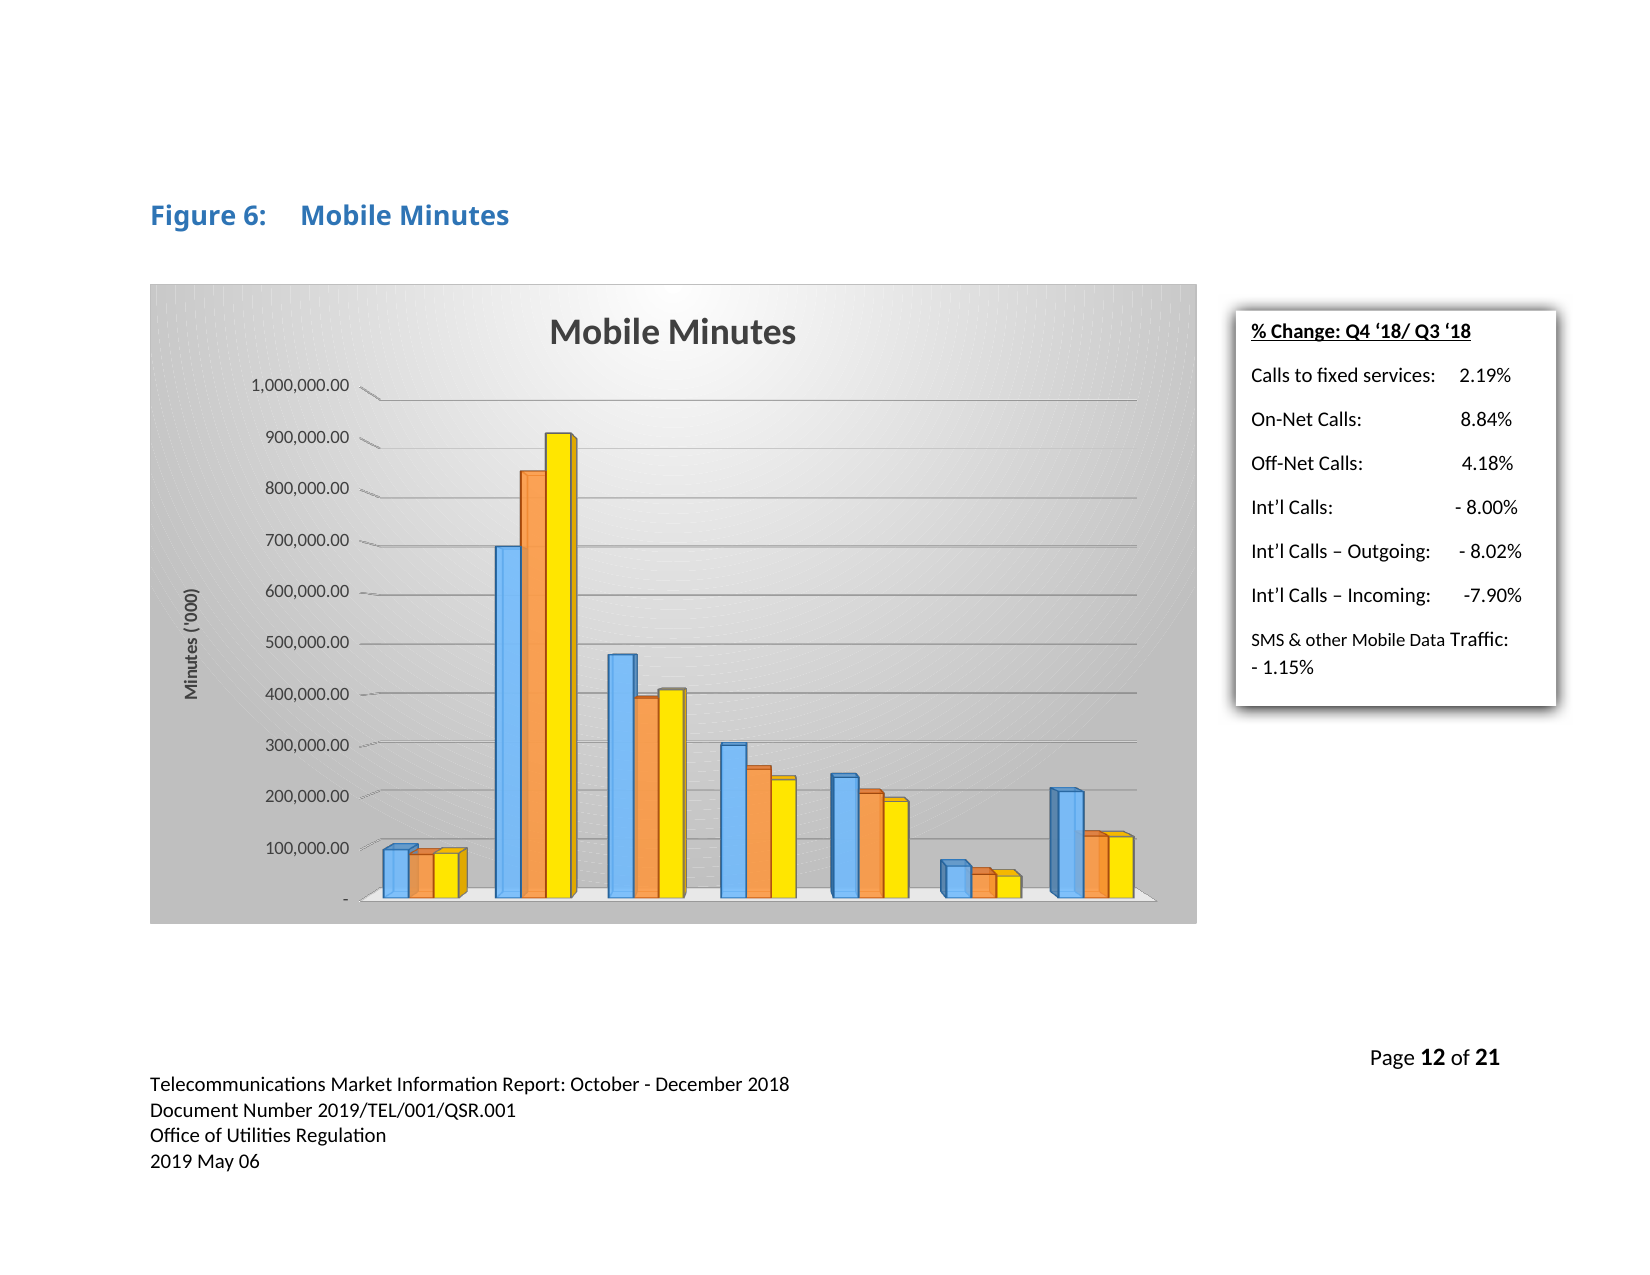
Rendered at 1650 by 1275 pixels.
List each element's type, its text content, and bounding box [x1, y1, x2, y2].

subtitle Figure 6: Mobile Minutes [150, 197, 1500, 234]
